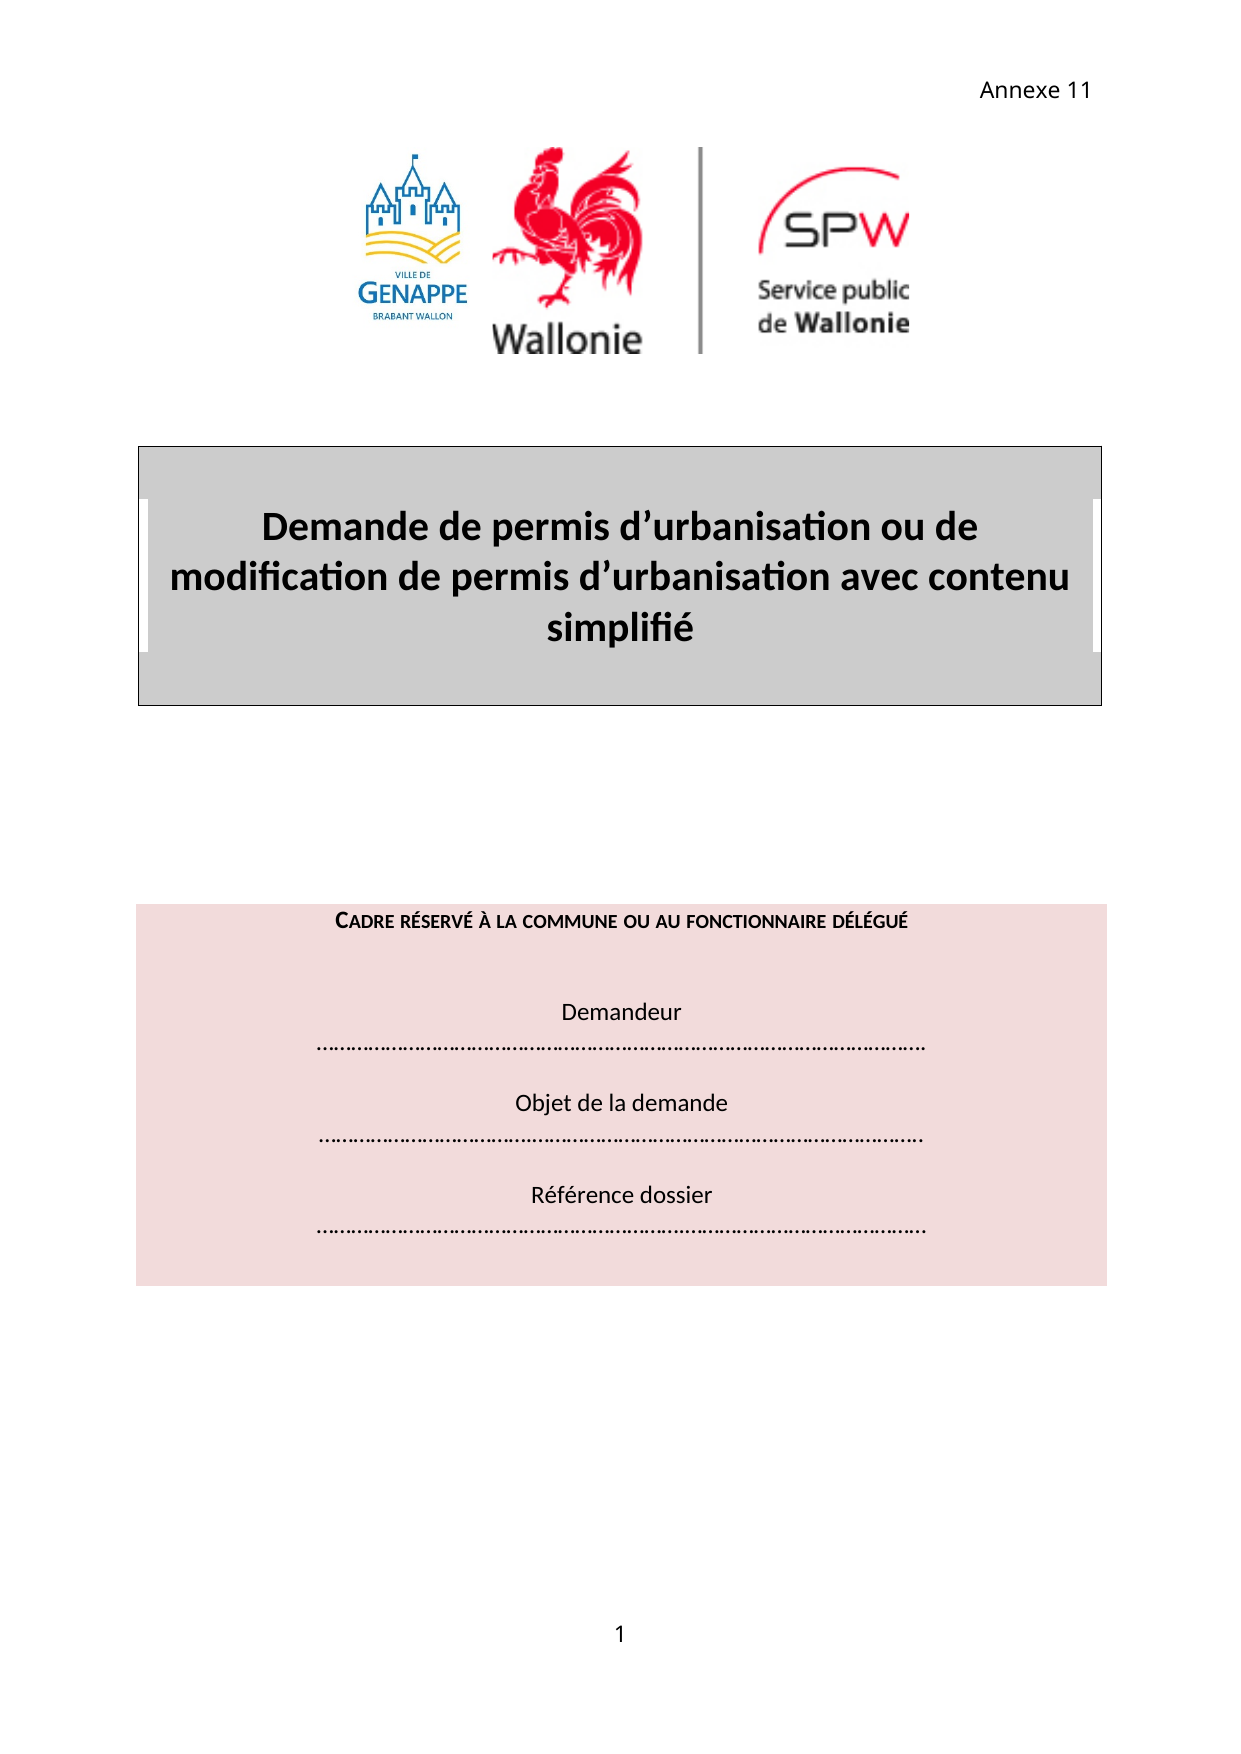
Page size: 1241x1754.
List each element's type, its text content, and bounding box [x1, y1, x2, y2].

picture [331, 147, 910, 354]
text Demande de permis d’urbanisation ou de modification de permis d’urbanisation avec contenu simplifié [148, 499, 1093, 649]
table_header Cadre réservé à la commune ou au fonctionnaire délégué Demandeur ……………………………………………………………………………………………. Objet de la demande ……………………………….………………………………………………………….. Référence dossier ……………………………………………………….…………………………………… [136, 904, 1107, 1286]
